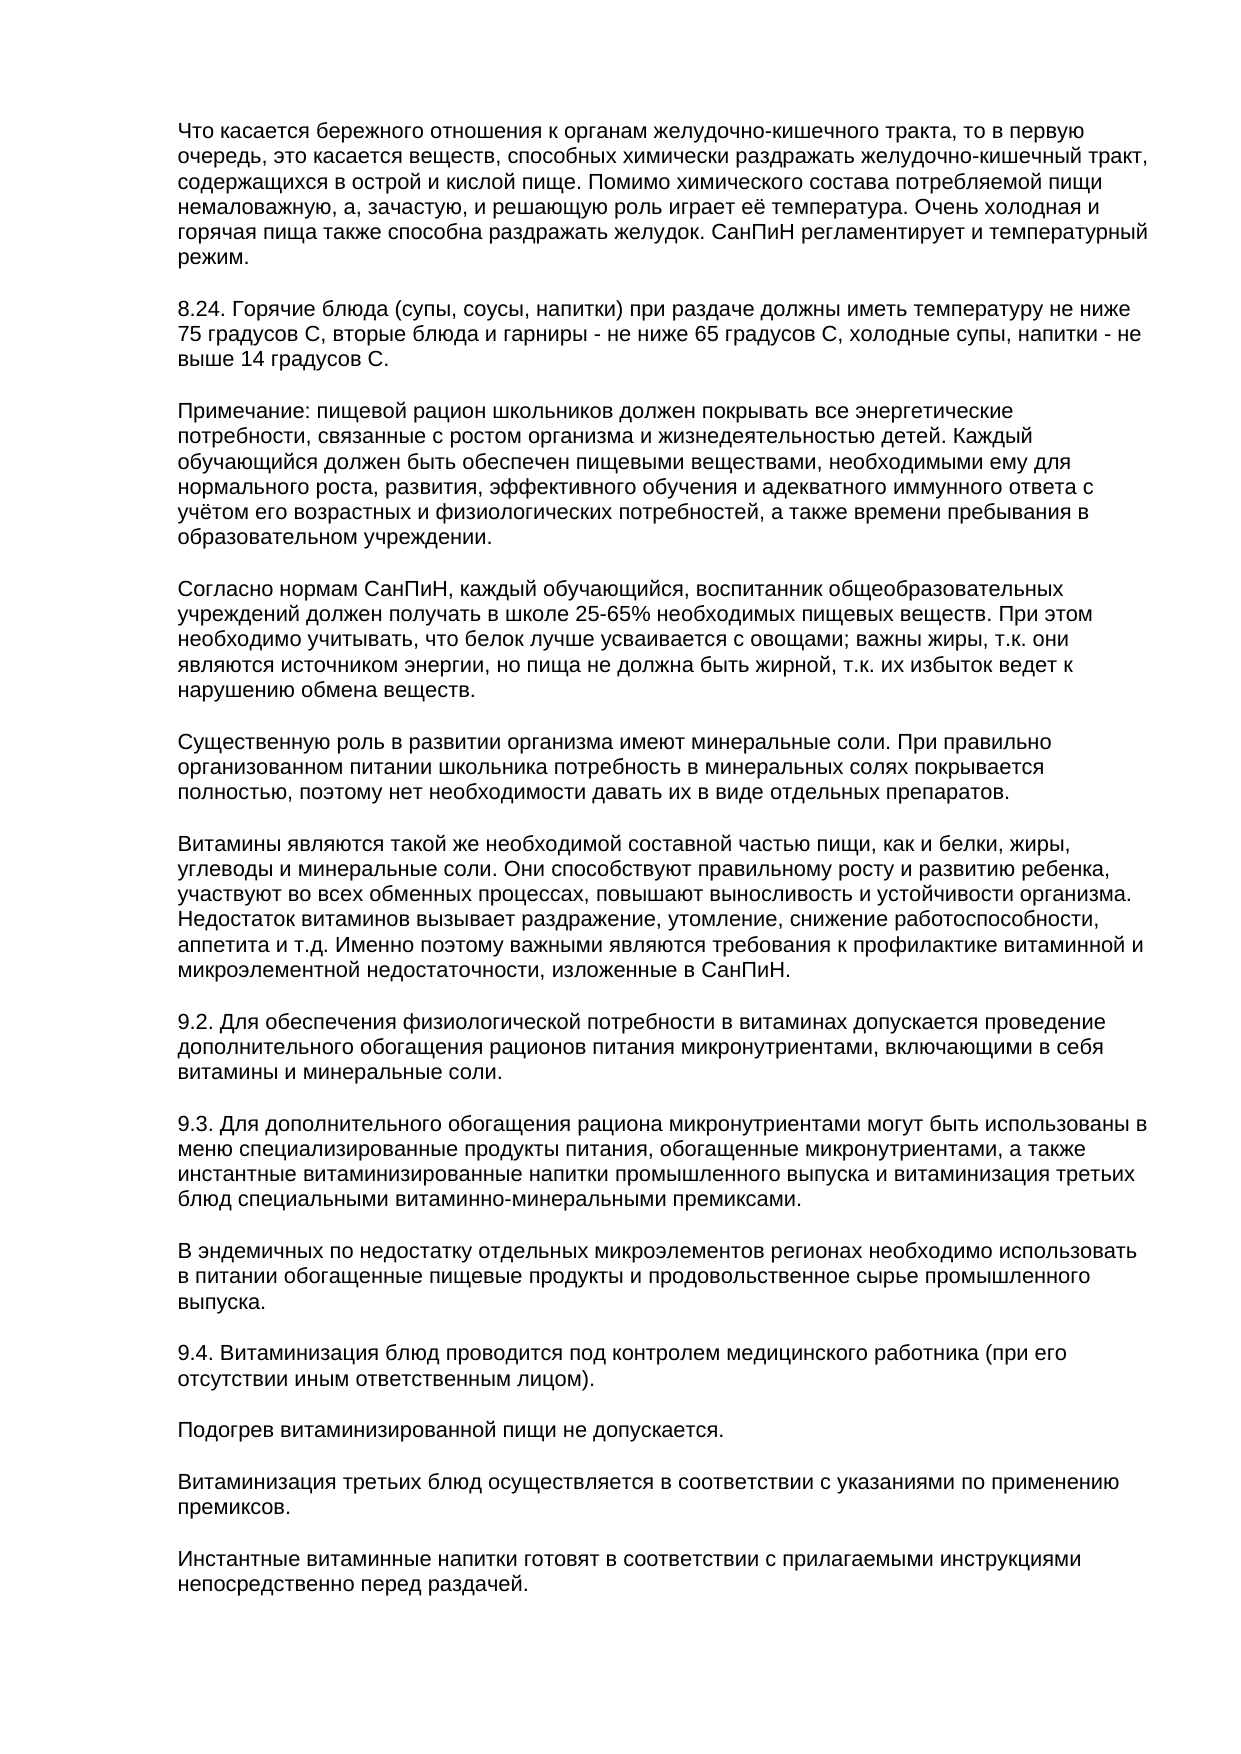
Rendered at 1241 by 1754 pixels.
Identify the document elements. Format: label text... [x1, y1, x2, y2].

text Инстантные витаминные напитки готовят в соответствии с прилагаемыми инструкциями непосредственно перед раздачей. [177, 1546, 1152, 1596]
text Примечание: пищевой рацион школьников должен покрывать все энергетические потребности, связанные с ростом организма и жизнедеятельностью детей. Каждый обучающийся должен быть обеспечен пищевыми веществами, необходимыми ему для нормального роста, развития, эффективного обучения и адекватного иммунного ответа с учётом его возрастных и физиологических потребностей, а также времени пребывания в образовательном учреждении. [177, 398, 1152, 549]
text 9.2. Для обеспечения физиологической потребности в витаминах допускается проведение дополнительного обогащения рационов питания микронутриентами, включающими в себя витамины и минеральные соли. [177, 1008, 1152, 1084]
text Согласно нормам СанПиН, каждый обучающийся, воспитанник общеобразовательных учреждений должен получать в школе 25-65% необходимых пищевых веществ. При этом необходимо учитывать, что белок лучше усваивается с овощами; важны жиры, т.к. они являются источником энергии, но пища не должна быть жирной, т.к. их избыток ведет к нарушению обмена веществ. [177, 576, 1152, 702]
text Что касается бережного отношения к органам желудочно-кишечного тракта, то в первую очередь, это касается веществ, способных химически раздражать желудочно-кишечный тракт, содержащихся в острой и кислой пище. Помимо химического состава потребляемой пищи немаловажную, а, зачастую, и решающую роль играет её температура. Очень холодная и горячая пища также способна раздражать желудок. СанПиН регламентирует и температурный режим. [177, 118, 1152, 269]
text 8.24. Горячие блюда (супы, соусы, напитки) при раздаче должны иметь температуру не ниже 75 градусов С, вторые блюда и гарниры - не ниже 65 градусов С, холодные супы, напитки - не выше 14 градусов С. [177, 296, 1152, 372]
text Существенную роль в развитии организма имеют минеральные соли. При правильно организованном питании школьника потребность в минеральных солях покрывается полностью, поэтому нет необходимости давать их в виде отдельных препаратов. [177, 728, 1152, 804]
text 9.3. Для дополнительного обогащения рациона микронутриентами могут быть использованы в меню специализированные продукты питания, обогащенные микронутриентами, а также инстантные витаминизированные напитки промышленного выпуска и витаминизация третьих блюд специальными витаминно-минеральными премиксами. [177, 1111, 1152, 1212]
text В эндемичных по недостатку отдельных микроэлементов регионах необходимо использовать в питании обогащенные пищевые продукты и продовольственное сырье промышленного выпуска. [177, 1238, 1152, 1314]
text 9.4. Витаминизация блюд проводится под контролем медицинского работника (при его отсутствии иным ответственным лицом). [177, 1340, 1152, 1391]
text Витаминизация третьих блюд осуществляется в соответствии с указаниями по применению премиксов. [177, 1469, 1152, 1519]
text Витамины являются такой же необходимой составной частью пищи, как и белки, жиры, углеводы и минеральные соли. Они способствуют правильному росту и развитию ребенка, участвуют во всех обменных процессах, повышают выносливость и устойчивости организма. Недостаток витаминов вызывает раздражение, утомление, снижение работоспособности, аппетита и т.д. Именно поэтому важными являются требования к профилактике витаминной и микроэлементной недостаточности, изложенные в СанПиН. [177, 831, 1152, 982]
text Подогрев витаминизированной пищи не допускается. [177, 1417, 1152, 1442]
